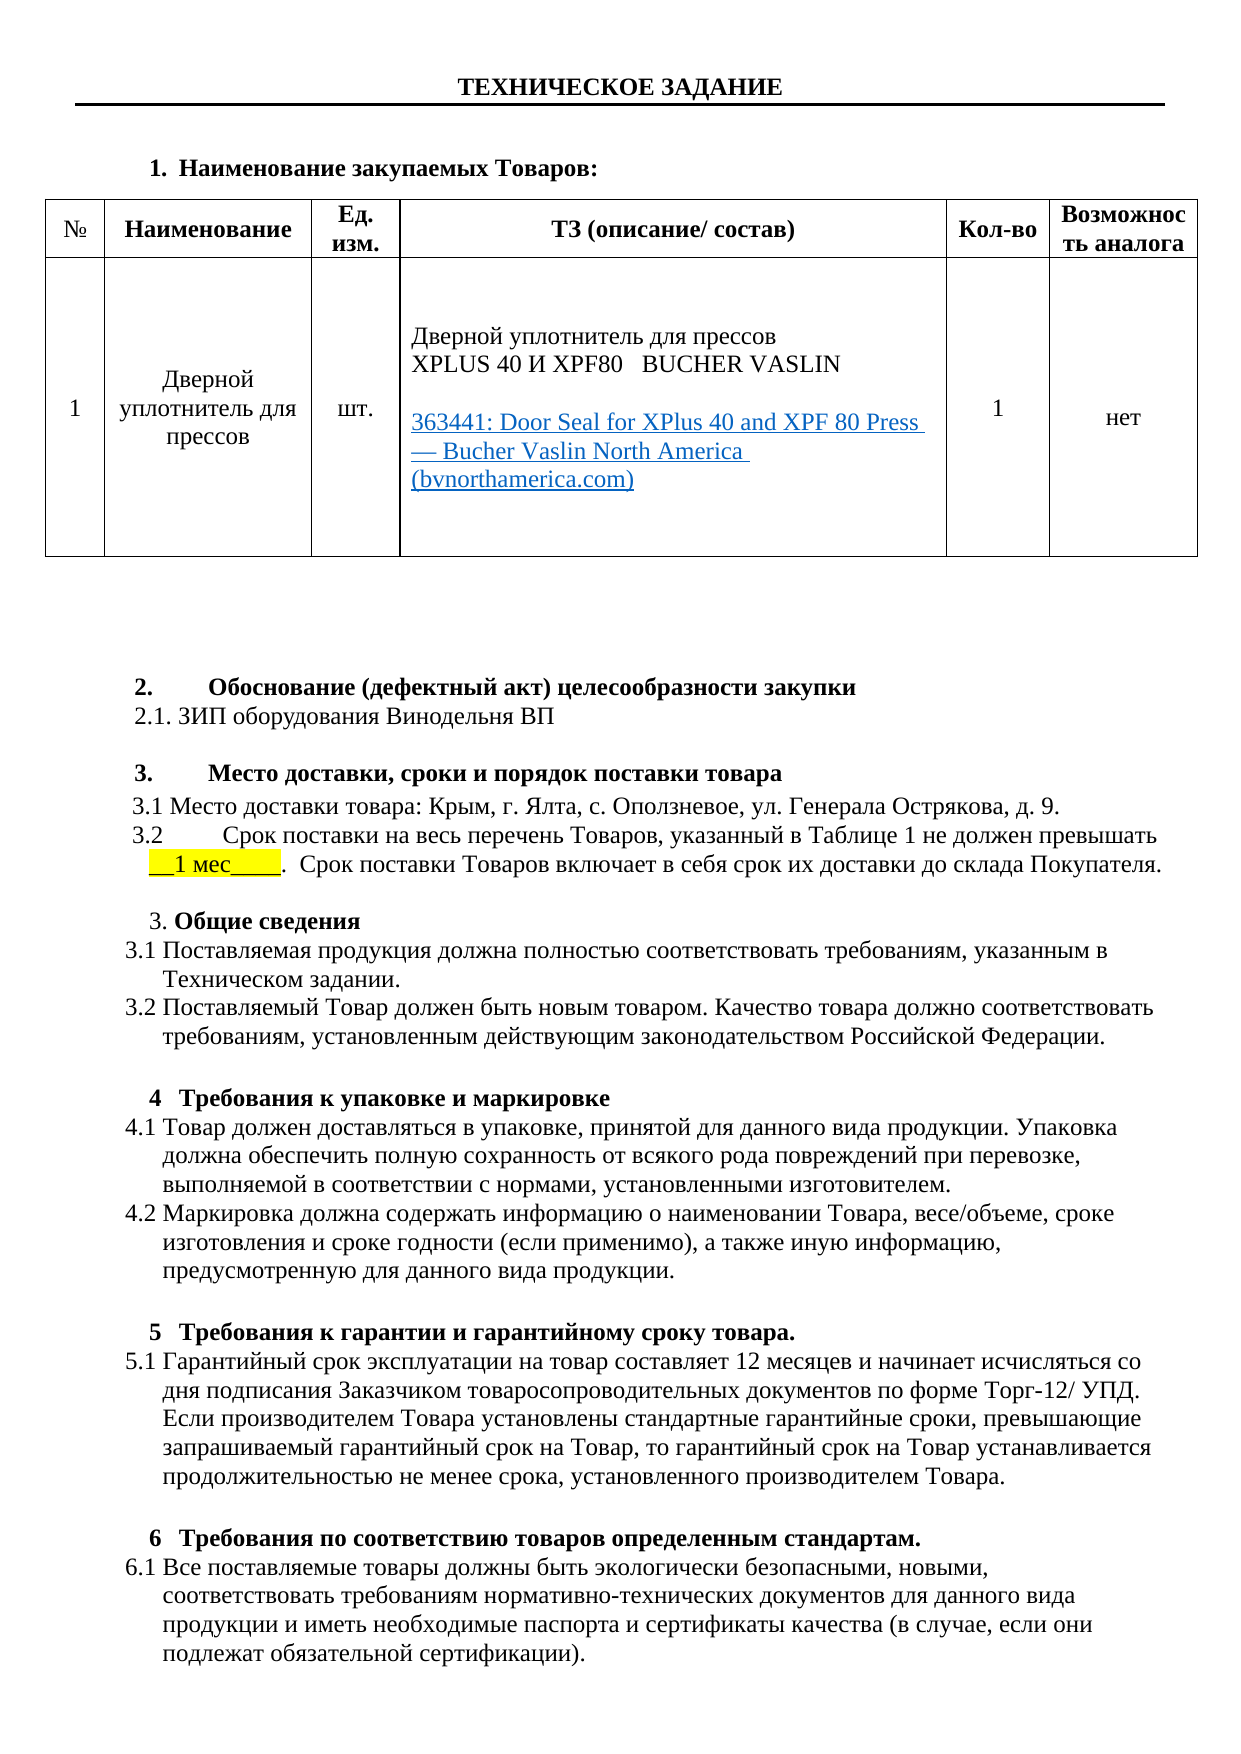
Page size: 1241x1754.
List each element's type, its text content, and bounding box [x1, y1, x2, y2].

table_header Кол-во [947, 200, 1049, 257]
list Срок поставки на весь перечень Товаров, указанный в Таблице 1 не должен превышать __1 мес____. Срок поставки Товаров включает в себя срок их доставки до склада Покупателя. [132, 820, 1165, 877]
table_cell шт. [312, 258, 399, 556]
table_header Ед. изм. [312, 200, 399, 257]
text 3. Общие сведения [149, 906, 1165, 935]
table_header ТЗ (описание/ состав) [401, 200, 946, 257]
list Место доставки, сроки и порядок поставки товара [134, 758, 1165, 787]
text 2.1. ЗИП оборудования Винодельня ВП [134, 701, 1165, 729]
list Наименование закупаемых Товаров: [149, 153, 1165, 182]
table_cell Дверной уплотнитель для прессов [105, 258, 311, 556]
table_cell 1 [46, 258, 104, 556]
list Место доставки товара: Крым, г. Ялта, с. Оползневое, ул. Генерала Острякова, д. 9. [132, 791, 1165, 820]
table_cell Дверной уплотнитель для прессов XPLUS 40 И XPF80 BUCHER VASLIN 363441: Door Seal for XPlus 40 and XPF 80 Press — Bucher Vaslin North America (bvnorthamerica.com) [401, 258, 946, 556]
table_header Наименование [105, 200, 311, 257]
list Все поставляемые товары должны быть экологически безопасными, новыми, соответствовать требованиям нормативно-технических документов для данного вида продукции и иметь необходимые паспорта и сертификаты качества (в случае, если они подлежат обязательной сертификации). [125, 1552, 1165, 1667]
list Требования к гарантии и гарантийному сроку товара. [149, 1317, 1165, 1346]
list Требования к упаковке и маркировке [149, 1083, 1165, 1112]
table_header № [46, 200, 104, 257]
table_cell нет [1050, 258, 1197, 556]
list Гарантийный срок эксплуатации на товар составляет 12 месяцев и начинает исчисляться со дня подписания Заказчиком товаросопроводительных документов по форме Торг-12/ УПД. Если производителем Товара установлены стандартные гарантийные сроки, превышающие запрашиваемый гарантийный срок на Товар, то гарантийный срок на Товар устанавливается продолжительностью не менее срока, установленного производителем Товара. [125, 1346, 1165, 1490]
table_cell 1 [947, 258, 1049, 556]
list Обоснование (дефектный акт) целесообразности закупки [134, 672, 1165, 701]
subtitle ТЕХНИЧЕСКОЕ ЗАДАНИЕ [75, 75, 1165, 103]
list Товар должен доставляться в упаковке, принятой для данного вида продукции. Упаковка должна обеспечить полную сохранность от всякого рода повреждений при перевозке, выполняемой в соответствии с нормами, установленными изготовителем. [125, 1112, 1165, 1198]
list Требования по соответствию товаров определенным стандартам. [149, 1523, 1165, 1552]
list Поставляемый Товар должен быть новым товаром. Качество товара должно соответствовать требованиям, установленным действующим законодательством Российской Федерации. [125, 992, 1165, 1050]
table_header Возможность аналога [1050, 200, 1197, 257]
list Поставляемая продукция должна полностью соответствовать требованиям, указанным в Техническом задании. [125, 935, 1165, 992]
list Маркировка должна содержать информацию о наименовании Товара, весе/объеме, сроке изготовления и сроке годности (если применимо), а также иную информацию, предусмотренную для данного вида продукции. [125, 1198, 1165, 1284]
